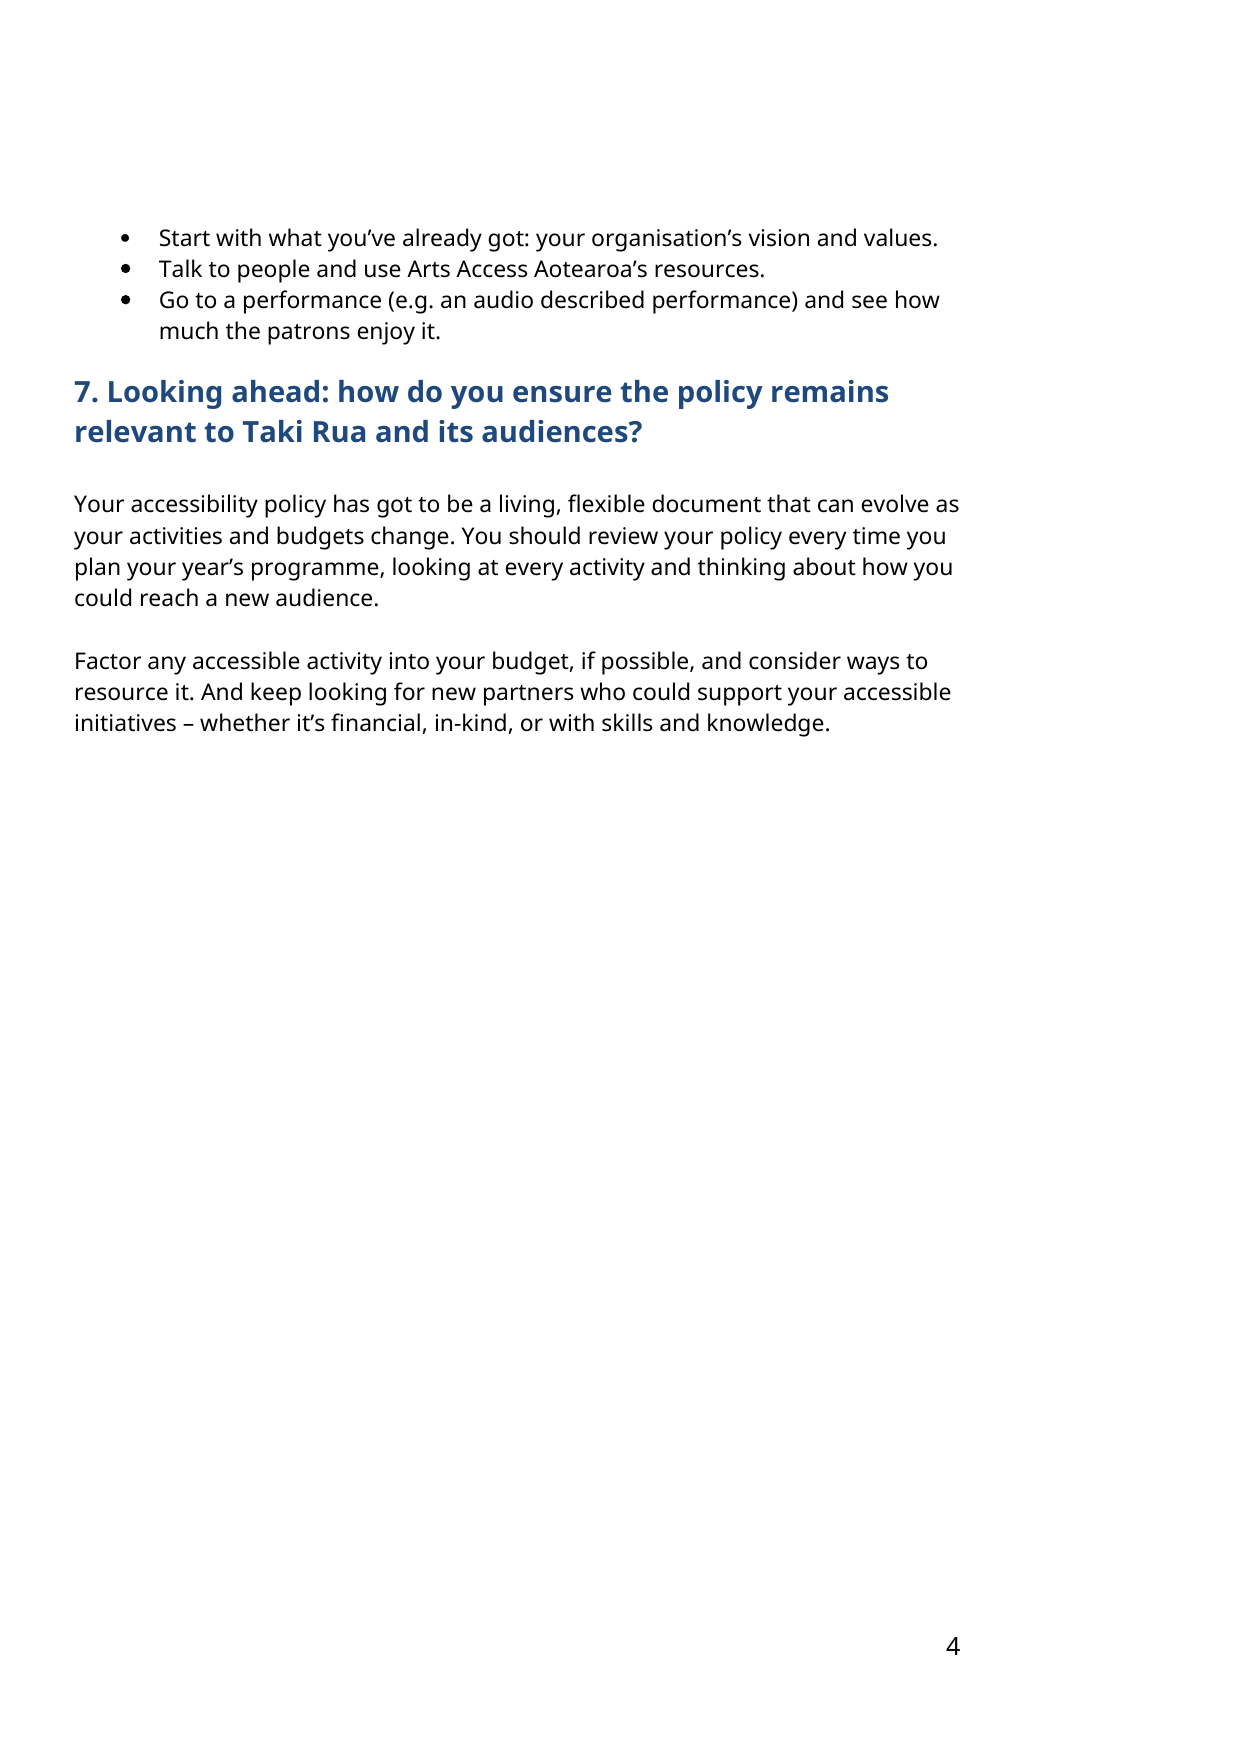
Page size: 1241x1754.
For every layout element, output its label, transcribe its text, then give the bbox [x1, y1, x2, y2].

subtitle 7. Looking ahead: how do you ensure the policy remains relevant to Taki Rua and its audiences? [74, 371, 960, 451]
text Your accessibility policy has got to be a living, flexible document that can evolve as your activities and budgets change. You should review your policy every time you plan your year’s programme, looking at every activity and thinking about how you could reach a new audience. [74, 488, 960, 613]
list Talk to people and use Arts Access Aotearoa’s resources. [121, 253, 960, 284]
list Go to a performance (e.g. an audio described performance) and see how much the patrons enjoy it. [121, 284, 960, 346]
list Start with what you’ve already got: your organisation’s vision and values. [121, 221, 960, 253]
text Factor any accessible activity into your budget, if possible, and consider ways to resource it. And keep looking for new partners who could support your accessible initiatives – whether it’s financial, in-kind, or with skills and knowledge. [74, 644, 960, 738]
